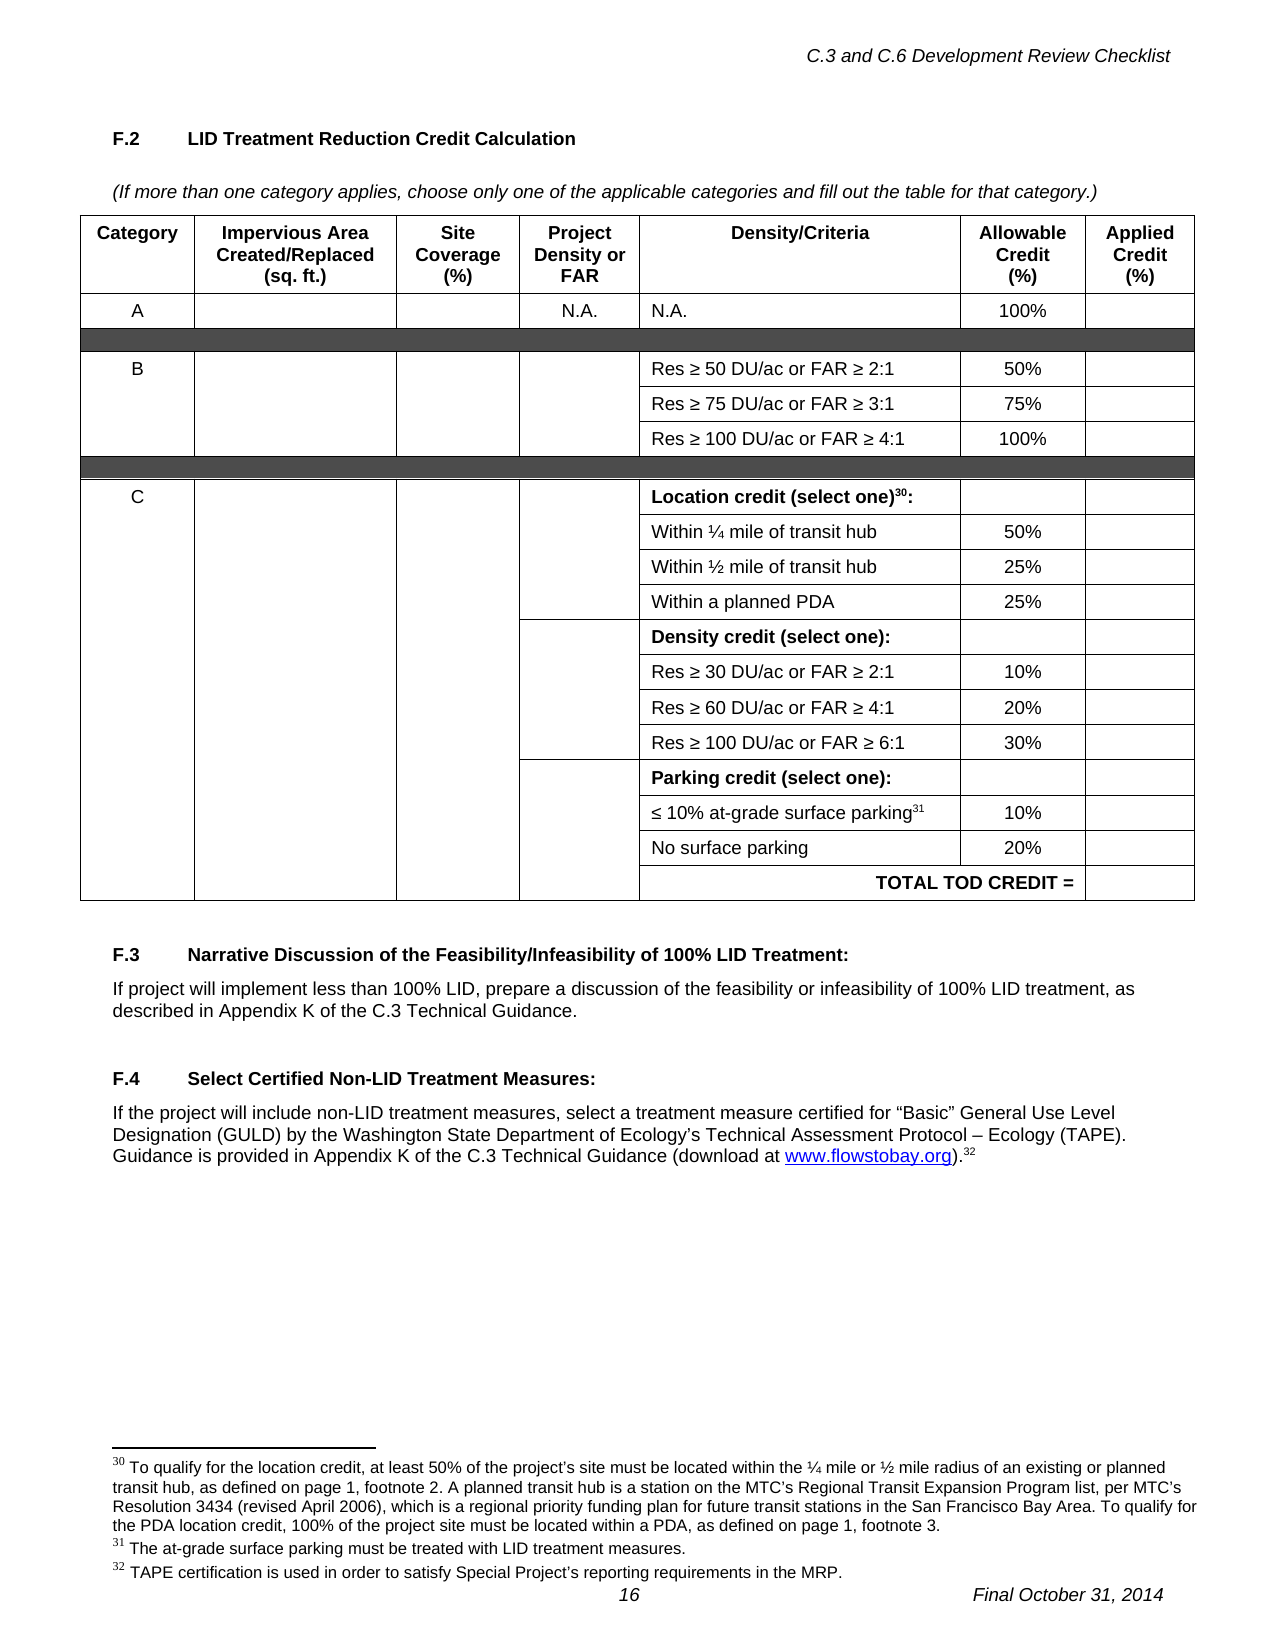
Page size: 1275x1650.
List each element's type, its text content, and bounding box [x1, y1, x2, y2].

table_cell Density credit (select one): [640, 620, 960, 654]
text If the project will include non-LID treatment measures, select a treatment measure certified for “Basic” General Use Level Designation (GULD) by the Washington State Department of Ecology’s Technical Assessment Protocol – Ecology (TAPE). Guidance is provided in Appendix K of the C.3 Technical Guidance (download at www.flowstobay.org). [112, 1102, 1207, 1166]
table_cell [520, 480, 639, 619]
table_cell Res ≥ 100 DU/ac or FAR ≥ 6:1 [640, 725, 960, 759]
table_cell 30% [961, 725, 1085, 759]
table_cell [1086, 387, 1194, 421]
table_cell Within ½ mile of transit hub [640, 550, 960, 584]
table_cell [520, 760, 639, 900]
table_cell No surface parking [640, 831, 960, 865]
table_cell 50% [961, 352, 1085, 386]
text F.2 LID Treatment Reduction Credit Calculation [112, 128, 1162, 149]
table_cell Res ≥ 75 DU/ac or FAR ≥ 3:1 [640, 387, 960, 421]
table_cell [1086, 620, 1194, 654]
table_cell 50% [961, 515, 1085, 549]
table_cell [1086, 352, 1194, 386]
table_header Impervious Area Created/Replaced (sq. ft.) [195, 216, 396, 293]
table_header Allowable Credit (%) [961, 216, 1085, 293]
table_cell C [81, 480, 194, 900]
table_cell ≤ 10% at-grade surface parking [640, 796, 960, 829]
table_cell 75% [961, 387, 1085, 421]
table_cell B [81, 352, 194, 456]
table_cell 25% [961, 585, 1085, 619]
table_cell Res ≥ 60 DU/ac or FAR ≥ 4:1 [640, 690, 960, 724]
table_cell [397, 480, 519, 900]
table_cell Location credit (select one): [640, 480, 960, 514]
table_cell [520, 620, 639, 759]
table_cell [397, 352, 519, 456]
table_cell [961, 760, 1085, 794]
table_cell 25% [961, 550, 1085, 584]
table_cell [1086, 725, 1194, 759]
table_cell [1086, 866, 1194, 900]
text If project will implement less than 100% LID, prepare a discussion of the feasibility or infeasibility of 100% LID treatment, as described in Appendix K of the C.3 Technical Guidance. [112, 978, 1207, 1021]
table_cell [195, 480, 396, 900]
table_cell [1086, 831, 1194, 865]
table_cell [1086, 585, 1194, 619]
table_cell [1086, 294, 1194, 328]
table_cell 20% [961, 690, 1085, 724]
table_cell N.A. [520, 294, 639, 328]
table_cell 100% [961, 294, 1085, 328]
table_cell [1086, 760, 1194, 794]
table_cell TOTAL TOD CREDIT = [640, 866, 1085, 900]
table_header Applied Credit (%) [1086, 216, 1194, 293]
table_cell 10% [961, 796, 1085, 829]
table_cell [1086, 655, 1194, 689]
table_cell [1086, 690, 1194, 724]
text (If more than one category applies, choose only one of the applicable categories and fill out the table for that category.) [112, 181, 1162, 202]
table_header Project Density or FAR [520, 216, 639, 293]
table_cell 10% [961, 655, 1085, 689]
table_cell Res ≥ 50 DU/ac or FAR ≥ 2:1 [640, 352, 960, 386]
table_cell 20% [961, 831, 1085, 865]
table_cell A [81, 294, 194, 328]
table_cell [1086, 550, 1194, 584]
table_cell Within a planned PDA [640, 585, 960, 619]
table_cell [1086, 515, 1194, 549]
table_cell [1086, 422, 1194, 456]
table_cell Res ≥ 30 DU/ac or FAR ≥ 2:1 [640, 655, 960, 689]
table_cell Within ¼ mile of transit hub [640, 515, 960, 549]
table_cell N.A. [640, 294, 960, 328]
table_cell [397, 294, 519, 328]
table_cell [195, 294, 396, 328]
table_cell [520, 352, 639, 456]
table_cell Parking credit (select one): [640, 760, 960, 794]
table_cell [1086, 480, 1194, 514]
table_cell [81, 457, 1194, 478]
table_cell [1086, 796, 1194, 829]
table_cell [195, 352, 396, 456]
table_header Category [81, 216, 194, 293]
table_cell [81, 329, 1194, 351]
text F.3 Narrative Discussion of the Feasibility/Infeasibility of 100% LID Treatment: [112, 944, 1162, 966]
text F.4 Select Certified Non-LID Treatment Measures: [112, 1068, 1207, 1089]
table_header Density/Criteria [640, 216, 960, 293]
table_cell [961, 620, 1085, 654]
table_cell [961, 480, 1085, 514]
table_header Site Coverage (%) [397, 216, 519, 293]
table_cell Res ≥ 100 DU/ac or FAR ≥ 4:1 [640, 422, 960, 456]
table_cell 100% [961, 422, 1085, 456]
